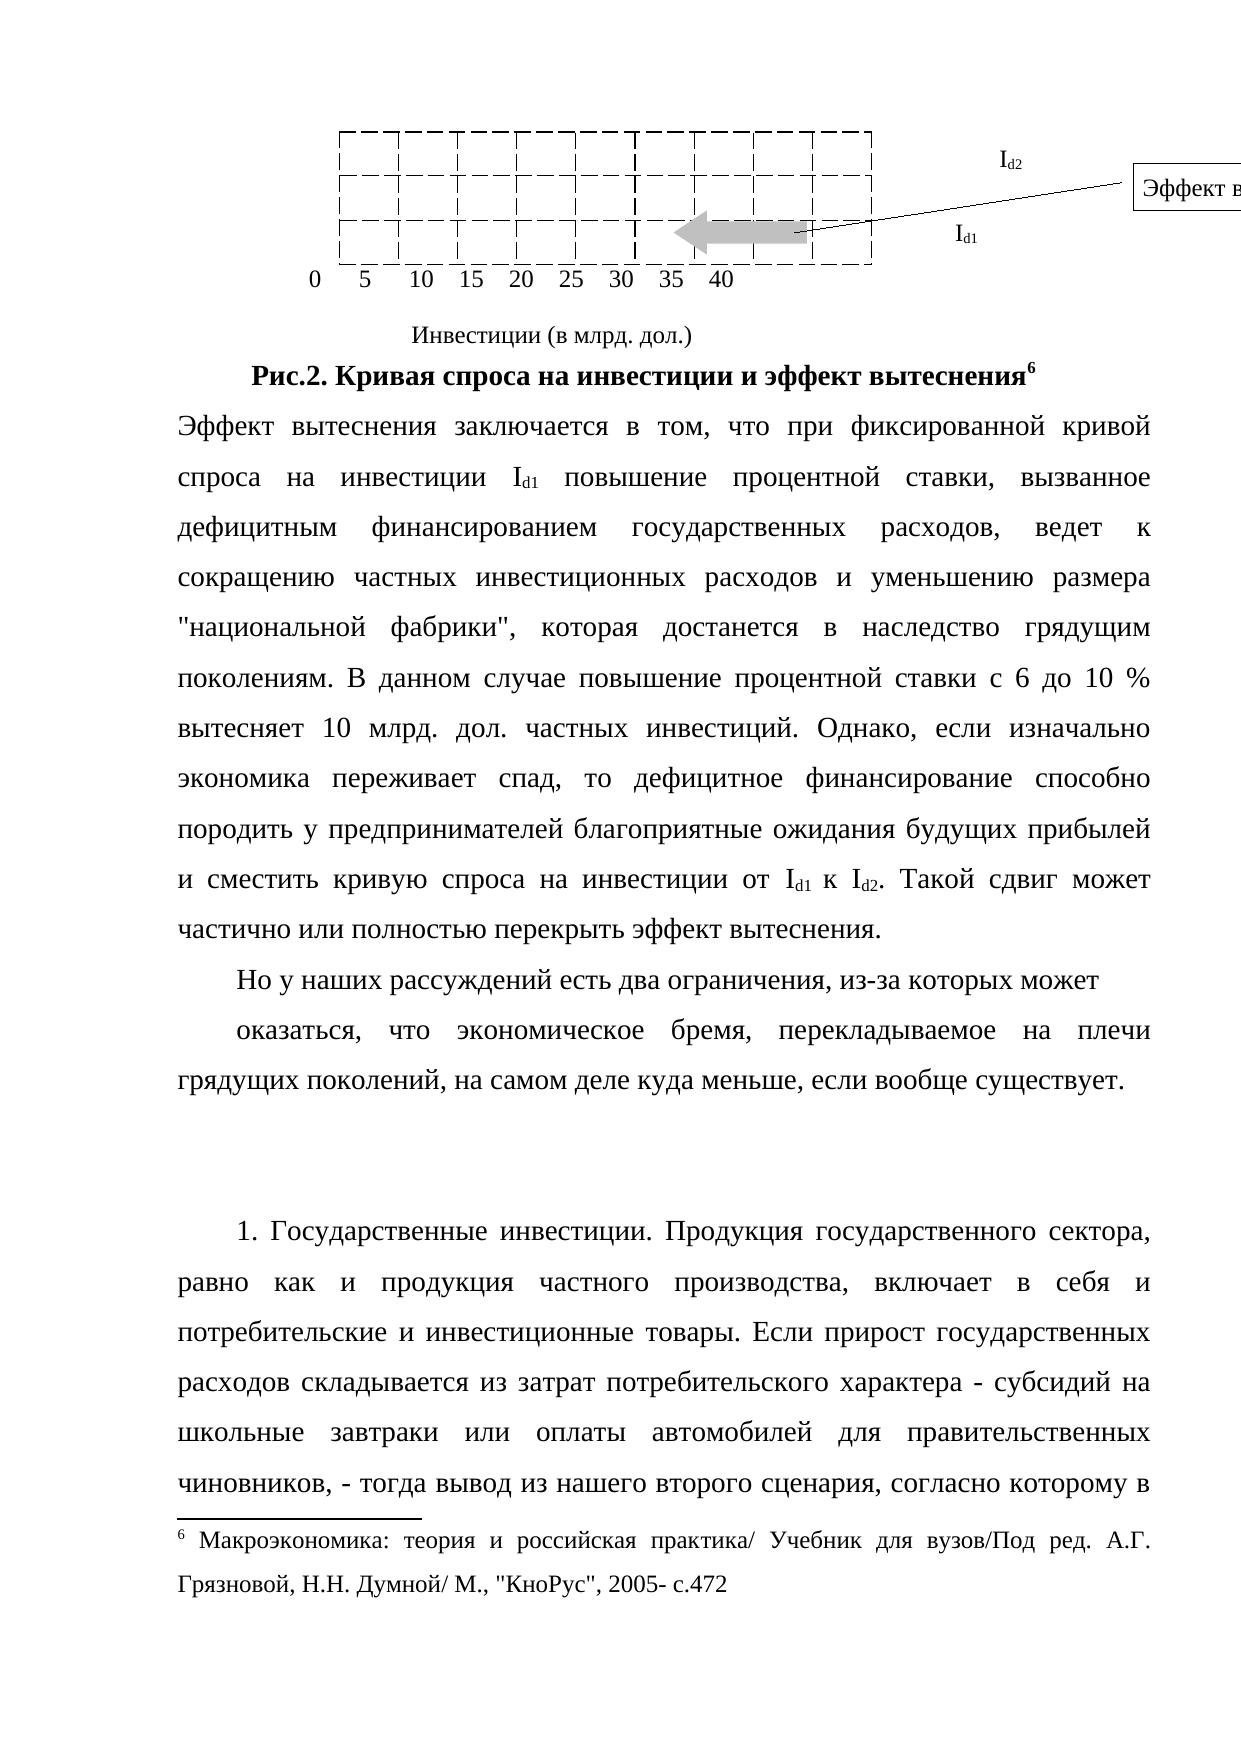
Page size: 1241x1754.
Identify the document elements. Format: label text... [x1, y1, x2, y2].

text оказаться, что экономическое бремя, перекладываемое на плечи грядущих поколений, на самом деле куда меньше, если вообще существует. [177, 1012, 1152, 1096]
table_cell [813, 220, 865, 229]
table_cell [694, 131, 753, 175]
table_cell [458, 131, 517, 175]
table_cell [635, 220, 694, 263]
table_cell [517, 220, 576, 263]
table_cell [812, 222, 871, 263]
table_cell [517, 175, 576, 219]
table_cell [753, 175, 812, 219]
text Рис.2. Кривая спроса на инвестиции и эффект вытеснения [177, 358, 1152, 392]
table_cell [340, 131, 399, 175]
text Но у наших рассуждений есть два ограничения, из-за которых может [177, 962, 1152, 995]
table_cell [340, 220, 399, 263]
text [177, 1213, 1152, 1498]
table_cell [635, 175, 694, 219]
table_cell [399, 131, 458, 175]
table_cell [340, 175, 399, 219]
text 0 5 10 15 20 25 30 35 40 [177, 264, 1152, 293]
table_cell [399, 175, 458, 219]
table_cell [635, 131, 694, 175]
table_cell [458, 220, 517, 263]
table_cell [807, 221, 812, 230]
table_cell [576, 131, 635, 175]
table_cell [694, 175, 753, 219]
text Эффект вытеснения заключается в том, что при фиксированной кривой спроса на инвестиции Id1 повышение процентной ставки, вызванное дефицитным финансированием государственных расходов, ведет к сокращению частных инвестиционных расходов и уменьшению размера "национальной фабрики", которая достанется в наследство грядущим поколениям. В данном случае повышение процентной ставки с 6 до 10 % вытесняет 10 млрд. дол. частных инвестиций. Однако, если изначально экономика переживает спад, то дефицитное финансирование способно породить у предпринимателей благоприятные ожидания будущих прибылей и сместить кривую спроса на инвестиции от Id1 к Id2. Такой сдвиг может частично или полностью перекрыть эффект вытеснения. [177, 408, 1152, 945]
table_cell [517, 131, 576, 175]
table_cell [694, 244, 753, 263]
table_cell [576, 175, 635, 219]
table_cell [576, 220, 635, 263]
table_cell [812, 131, 871, 175]
table_cell [753, 131, 812, 175]
table_cell [458, 175, 517, 219]
table_cell [399, 220, 458, 263]
table_cell [812, 175, 871, 219]
table_cell [753, 231, 812, 263]
